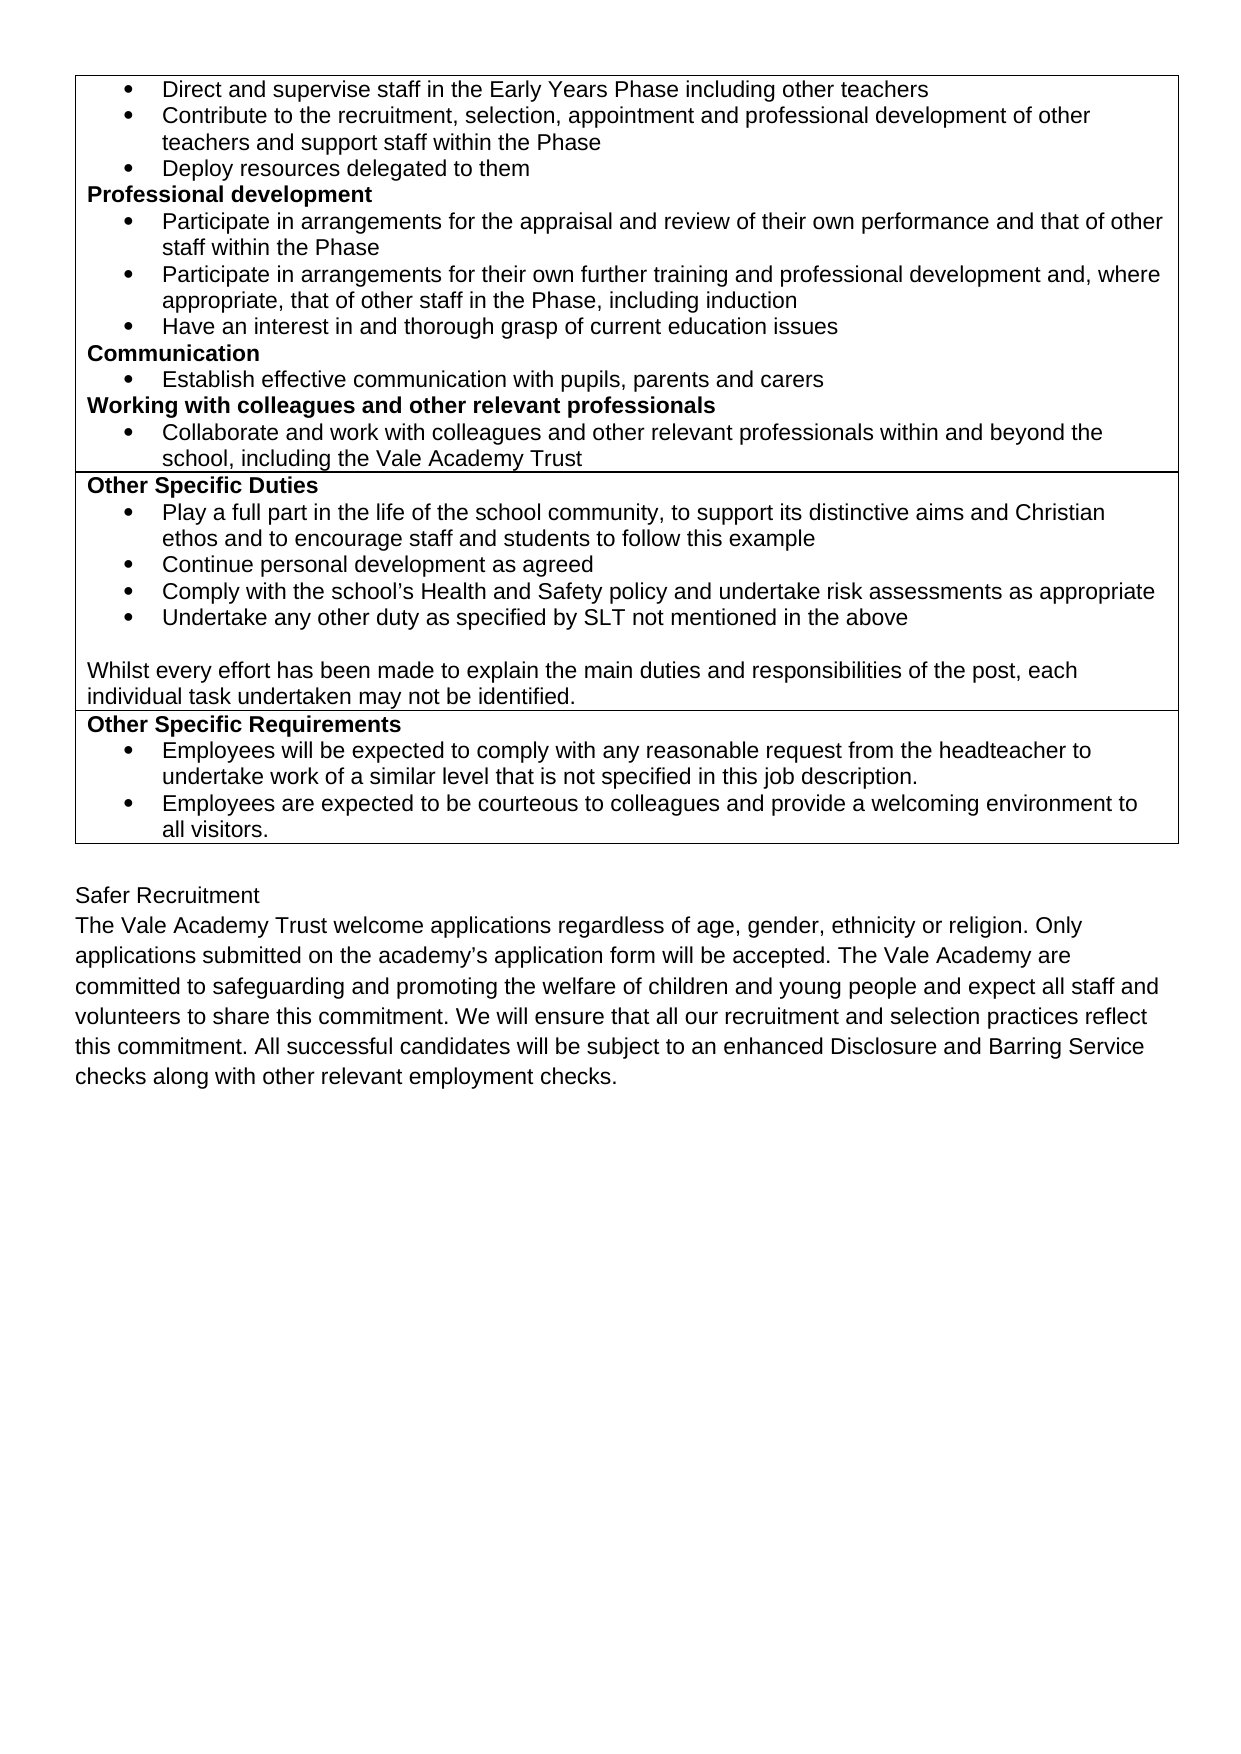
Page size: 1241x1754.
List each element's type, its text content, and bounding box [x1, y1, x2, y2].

table_cell Other Specific Duties Play a full part in the life of the school community, to support its distinctive aims and Christian ethos and to encourage staff and students to follow this example Continue personal development as agreed Comply with the school’s Health and Safety policy and undertake risk assessments as appropriate Undertake any other duty as specified by SLT not mentioned in the above Whilst every effort has been made to explain the main duties and responsibilities of the post, each individual task undertaken may not be identified. [76, 473, 1178, 709]
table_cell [76, 76, 1178, 471]
subtitle Safer Recruitment [75, 882, 1165, 908]
table_cell Other Specific Requirements Employees will be expected to comply with any reasonable request from the headteacher to undertake work of a similar level that is not specified in this job description. Employees are expected to be courteous to colleagues and provide a welcoming environment to all visitors. [76, 711, 1178, 842]
text The Vale Academy Trust welcome applications regardless of age, gender, ethnicity or religion. Only applications submitted on the academy’s application form will be accepted. The Vale Academy are committed to safeguarding and promoting the welfare of children and young people and expect all staff and volunteers to share this commitment. We will ensure that all our recruitment and selection practices reflect this commitment. All successful candidates will be subject to an enhanced Disclosure and Barring Service checks along with other relevant employment checks. [75, 912, 1165, 1089]
